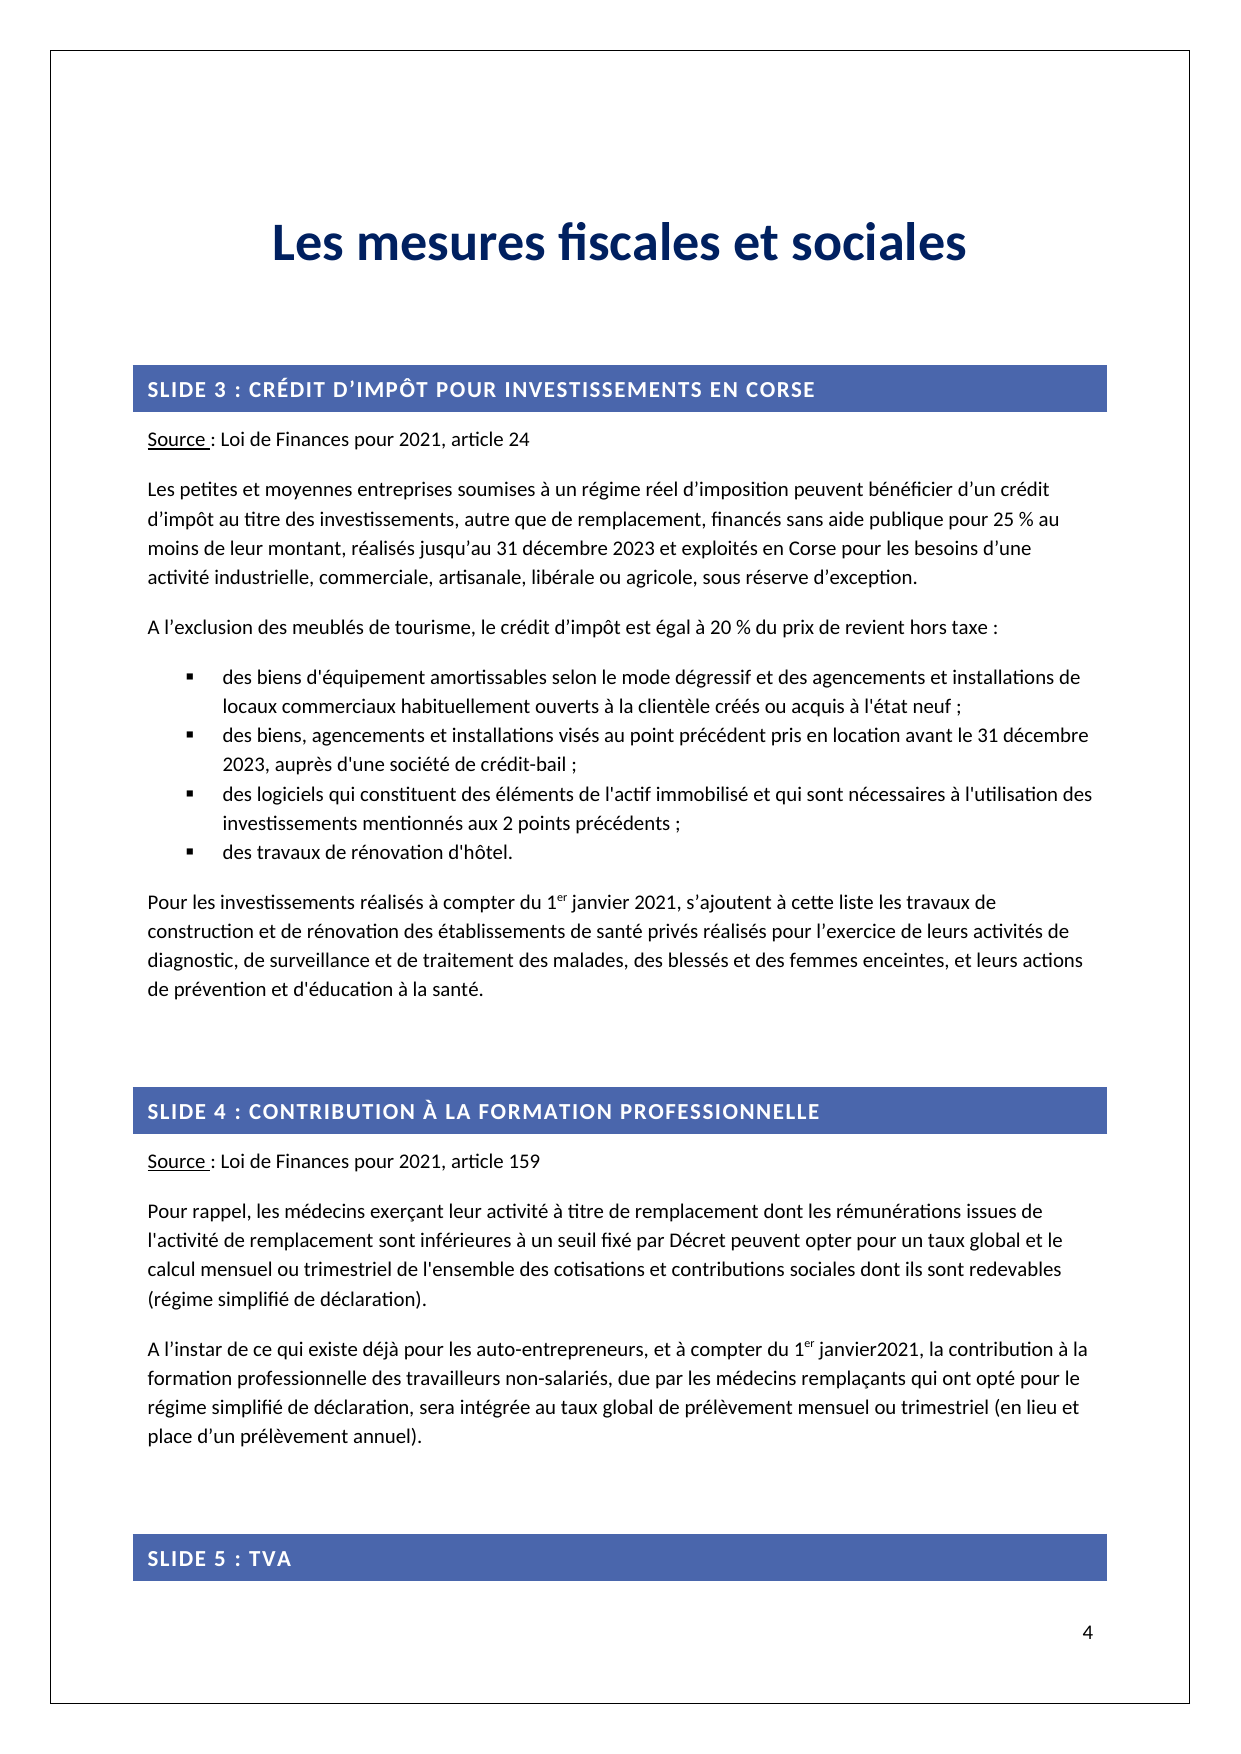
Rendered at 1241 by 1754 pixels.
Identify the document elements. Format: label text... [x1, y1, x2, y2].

text A l’exclusion des meublés de tourisme, le crédit d’impôt est égal à 20 % du prix de revient hors taxe : [147, 614, 1093, 639]
text Pour rappel, les médecins exerçant leur activité à titre de remplacement dont les rémunérations issues de l'activité de remplacement sont inférieures à un seuil fixé par Décret peuvent opter pour un taux global et le calcul mensuel ou trimestriel de l'ensemble des cotisations et contributions sociales dont ils sont redevables (régime simplifié de déclaration). [147, 1198, 1093, 1311]
subtitle Slide 5 : TVA [139, 1540, 1101, 1574]
text Pour les investissements réalisés à compter du 1er janvier 2021, s’ajoutent à cette liste les travaux de construction et de rénovation des établissements de santé privés réalisés pour l’exercice de leurs activités de diagnostic, de surveillance et de traitement des malades, des blessés et des femmes enceintes, et leurs actions de prévention et d'éducation à la santé. [147, 889, 1093, 1002]
text A l’instar de ce qui existe déjà pour les auto-entrepreneurs, et à compter du 1er janvier2021, la contribution à la formation professionnelle des travailleurs non-salariés, due par les médecins remplaçants qui ont opté pour le régime simplifié de déclaration, sera intégrée au taux global de prélèvement mensuel ou trimestriel (en lieu et place d’un prélèvement annuel). [147, 1336, 1093, 1449]
text Source : Loi de Finances pour 2021, article 159 [147, 1148, 1093, 1174]
text Source : Loi de Finances pour 2021, article 24 [147, 427, 1093, 452]
subtitle Slide 4 : Contribution à la formation professionnelle [139, 1093, 1101, 1127]
subtitle Les mesures fiscales et sociales [147, 208, 1093, 274]
list des biens d'équipement amortissables selon le mode dégressif et des agencements et installations de locaux commerciaux habituellement ouverts à la clientèle créés ou acquis à l'état neuf ; [185, 664, 1093, 719]
list des logiciels qui constituent des éléments de l'actif immobilisé et qui sont nécessaires à l'utilisation des investissements mentionnés aux 2 points précédents ; [185, 781, 1093, 835]
text Les petites et moyennes entreprises soumises à un régime réel d’imposition peuvent bénéficier d’un crédit d’impôt au titre des investissements, autre que de remplacement, financés sans aide publique pour 25 % au moins de leur montant, réalisés jusqu’au 31 décembre 2023 et exploités en Corse pour les besoins d’une activité industrielle, commerciale, artisanale, libérale ou agricole, sous réserve d’exception. [147, 477, 1093, 589]
list des travaux de rénovation d'hôtel. [185, 839, 1093, 864]
list des biens, agencements et installations visés au point précédent pris en location avant le 31 décembre 2023, auprès d'une société de crédit-bail ; [185, 722, 1093, 777]
subtitle Slide 3 : Crédit d’impôt pour investissements en Corse [139, 371, 1101, 406]
